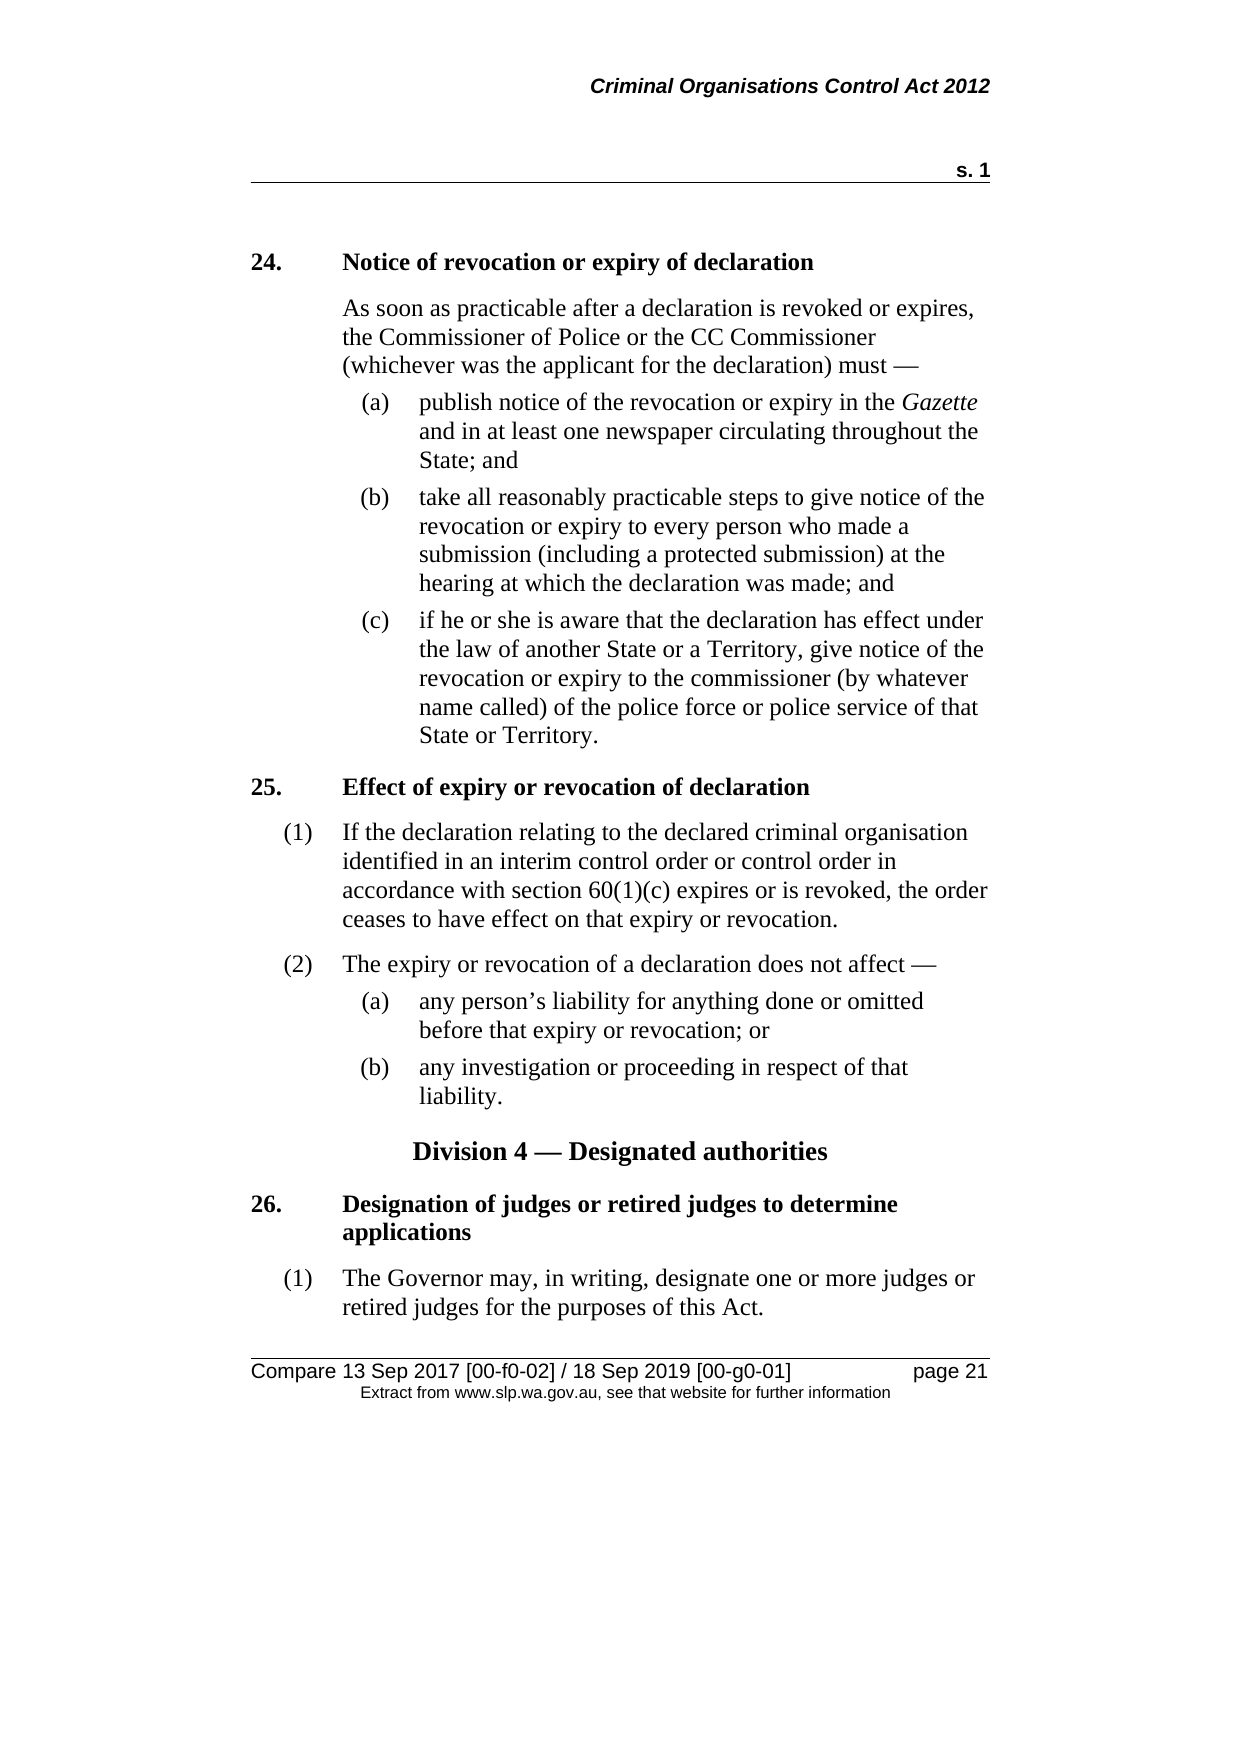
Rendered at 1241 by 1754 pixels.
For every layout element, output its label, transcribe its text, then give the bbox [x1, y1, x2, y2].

subtitle 25. Effect of expiry or revocation of declaration [251, 772, 990, 801]
text (a) any person’s liability for anything done or omitted before that expiry or revocation; or [251, 986, 990, 1044]
text (b) any investigation or proceeding in respect of that liability. [251, 1052, 990, 1109]
subtitle 24. Notice of revocation or expiry of declaration [251, 247, 990, 276]
subtitle 26. Designation of judges or retired judges to determine applications [251, 1189, 990, 1246]
text (c) if he or she is aware that the declaration has effect under the law of another State or a Territory, give notice of the revocation or expiry to the commissioner (by whatever name called) of the police force or police service of that State or Territory. [251, 605, 990, 749]
text (1) If the declaration relating to the declared criminal organisation identified in an interim control order or control order in accordance with section 60(1)(c) expires or is revoked, the order ceases to have effect on that expiry or revocation. [251, 817, 990, 932]
text (1) The Governor may, in writing, designate one or more judges or retired judges for the purposes of this Act. [251, 1263, 990, 1320]
text As soon as practicable after a declaration is revoked or expires, the Commissioner of Police or the CC Commissioner (whichever was the applicant for the declaration) must — [251, 293, 990, 379]
text (b) take all reasonably practicable steps to give notice of the revocation or expiry to every person who made a submission (including a protected submission) at the hearing at which the declaration was made; and [251, 482, 990, 597]
text (a) publish notice of the revocation or expiry in the Gazette and in at least one newspaper circulating throughout the State; and [251, 387, 990, 474]
subtitle Division 4 — Designated authorities [251, 1134, 990, 1166]
text (2) The expiry or revocation of a declaration does not affect — [251, 949, 990, 978]
